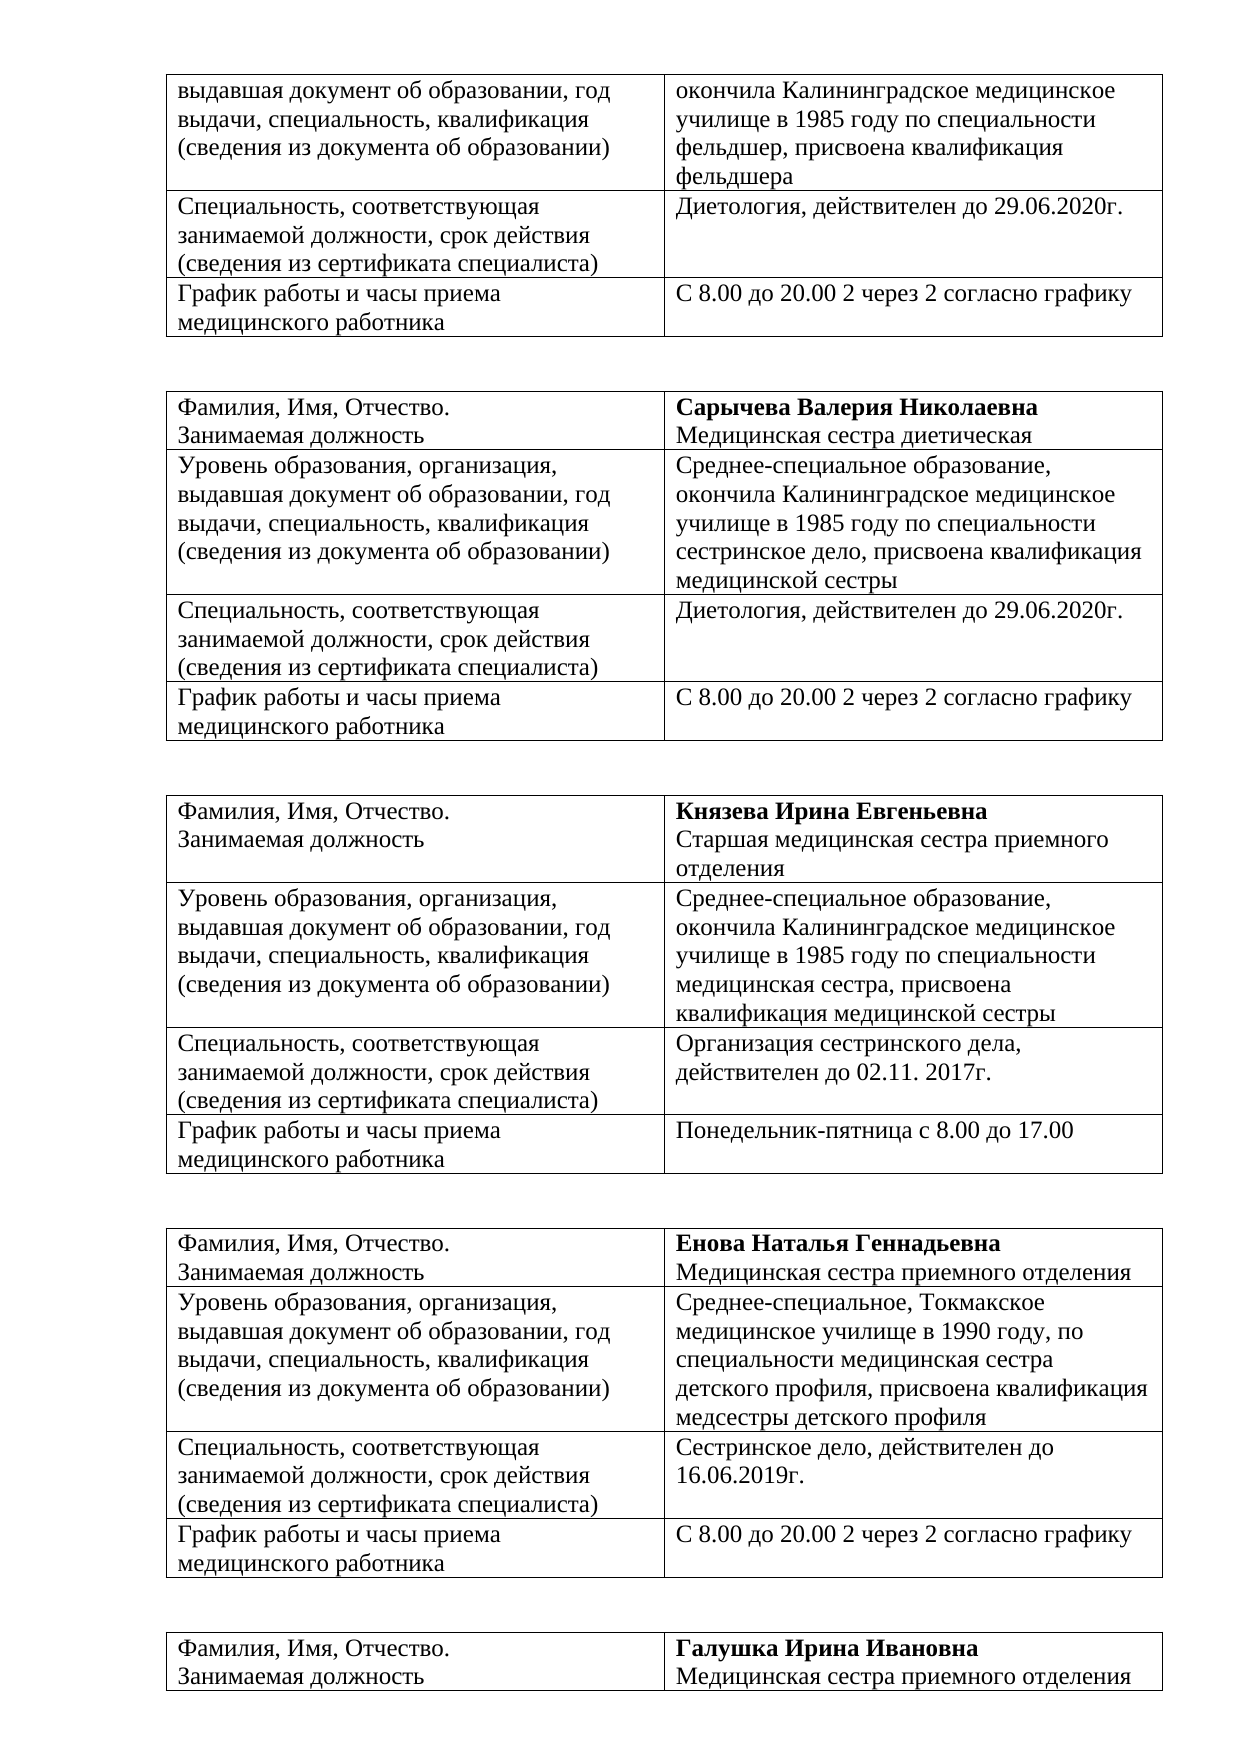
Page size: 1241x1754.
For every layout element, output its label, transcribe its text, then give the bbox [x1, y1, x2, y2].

table_cell График работы и часы приема медицинского работника [167, 1115, 664, 1173]
table_cell Среднее-специальное образование, окончила Калининградское медицинское училище в 1985 году по специальности сестринское дело, присвоена квалификация медицинской сестры [665, 450, 1162, 594]
table_cell Понедельник-пятница с 8.00 до 17.00 [665, 1115, 1162, 1173]
table_cell Диетология, действителен до 29.06.2020г. [665, 191, 1162, 277]
table_cell График работы и часы приема медицинского работника [167, 682, 664, 740]
table_cell Среднее-специальное образование, окончила Калининградское медицинское училище в 1985 году по специальности медицинская сестра, присвоена квалификация медицинской сестры [665, 883, 1162, 1027]
table_header Фамилия, Имя, Отчество. Занимаемая должность [167, 392, 664, 449]
table_cell Среднее-специальное, Токмакское медицинское училище в 1990 году, по специальности медицинская сестра детского профиля, присвоена квалификация медсестры детского профиля [665, 1287, 1162, 1431]
table_cell Специальность, соответствующая занимаемой должности, срок действия (сведения из сертификата специалиста) [167, 191, 664, 277]
table_cell График работы и часы приема медицинского работника [167, 1519, 664, 1577]
table_cell Сестринское дело, действителен до 16.06.2019г. [665, 1432, 1162, 1518]
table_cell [665, 75, 1162, 190]
table_cell Уровень образования, организация, выдавшая документ об образовании, год выдачи, специальность, квалификация (сведения из документа об образовании) [167, 883, 664, 1027]
table_cell Диетология, действителен до 29.06.2020г. [665, 595, 1162, 681]
table_cell Организация сестринского дела, действителен до 02.11. 2017г. [665, 1028, 1162, 1114]
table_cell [167, 75, 664, 190]
table_cell С 8.00 до 20.00 2 через 2 согласно графику [665, 682, 1162, 740]
table_header Сарычева Валерия Николаевна Медицинская сестра диетическая [665, 392, 1162, 449]
table_header Фамилия, Имя, Отчество. Занимаемая должность [167, 1229, 664, 1286]
table_header Фамилия, Имя, Отчество. Занимаемая должность [167, 1633, 664, 1690]
table_header Галушка Ирина Ивановна Медицинская сестра приемного отделения [665, 1633, 1162, 1690]
table_header Енова Наталья Геннадьевна Медицинская сестра приемного отделения [665, 1229, 1162, 1286]
table_cell С 8.00 до 20.00 2 через 2 согласно графику [665, 1519, 1162, 1577]
table_cell Специальность, соответствующая занимаемой должности, срок действия (сведения из сертификата специалиста) [167, 1432, 664, 1518]
table_header Князева Ирина Евгеньевна Старшая медицинская сестра приемного отделения [665, 796, 1162, 882]
table_cell Специальность, соответствующая занимаемой должности, срок действия (сведения из сертификата специалиста) [167, 1028, 664, 1114]
table_cell График работы и часы приема медицинского работника [167, 278, 664, 336]
table_cell Уровень образования, организация, выдавшая документ об образовании, год выдачи, специальность, квалификация (сведения из документа об образовании) [167, 1287, 664, 1431]
table_cell Специальность, соответствующая занимаемой должности, срок действия (сведения из сертификата специалиста) [167, 595, 664, 681]
table_header Фамилия, Имя, Отчество. Занимаемая должность [167, 796, 664, 882]
table_cell Уровень образования, организация, выдавшая документ об образовании, год выдачи, специальность, квалификация (сведения из документа об образовании) [167, 450, 664, 594]
table_cell С 8.00 до 20.00 2 через 2 согласно графику [665, 278, 1162, 336]
